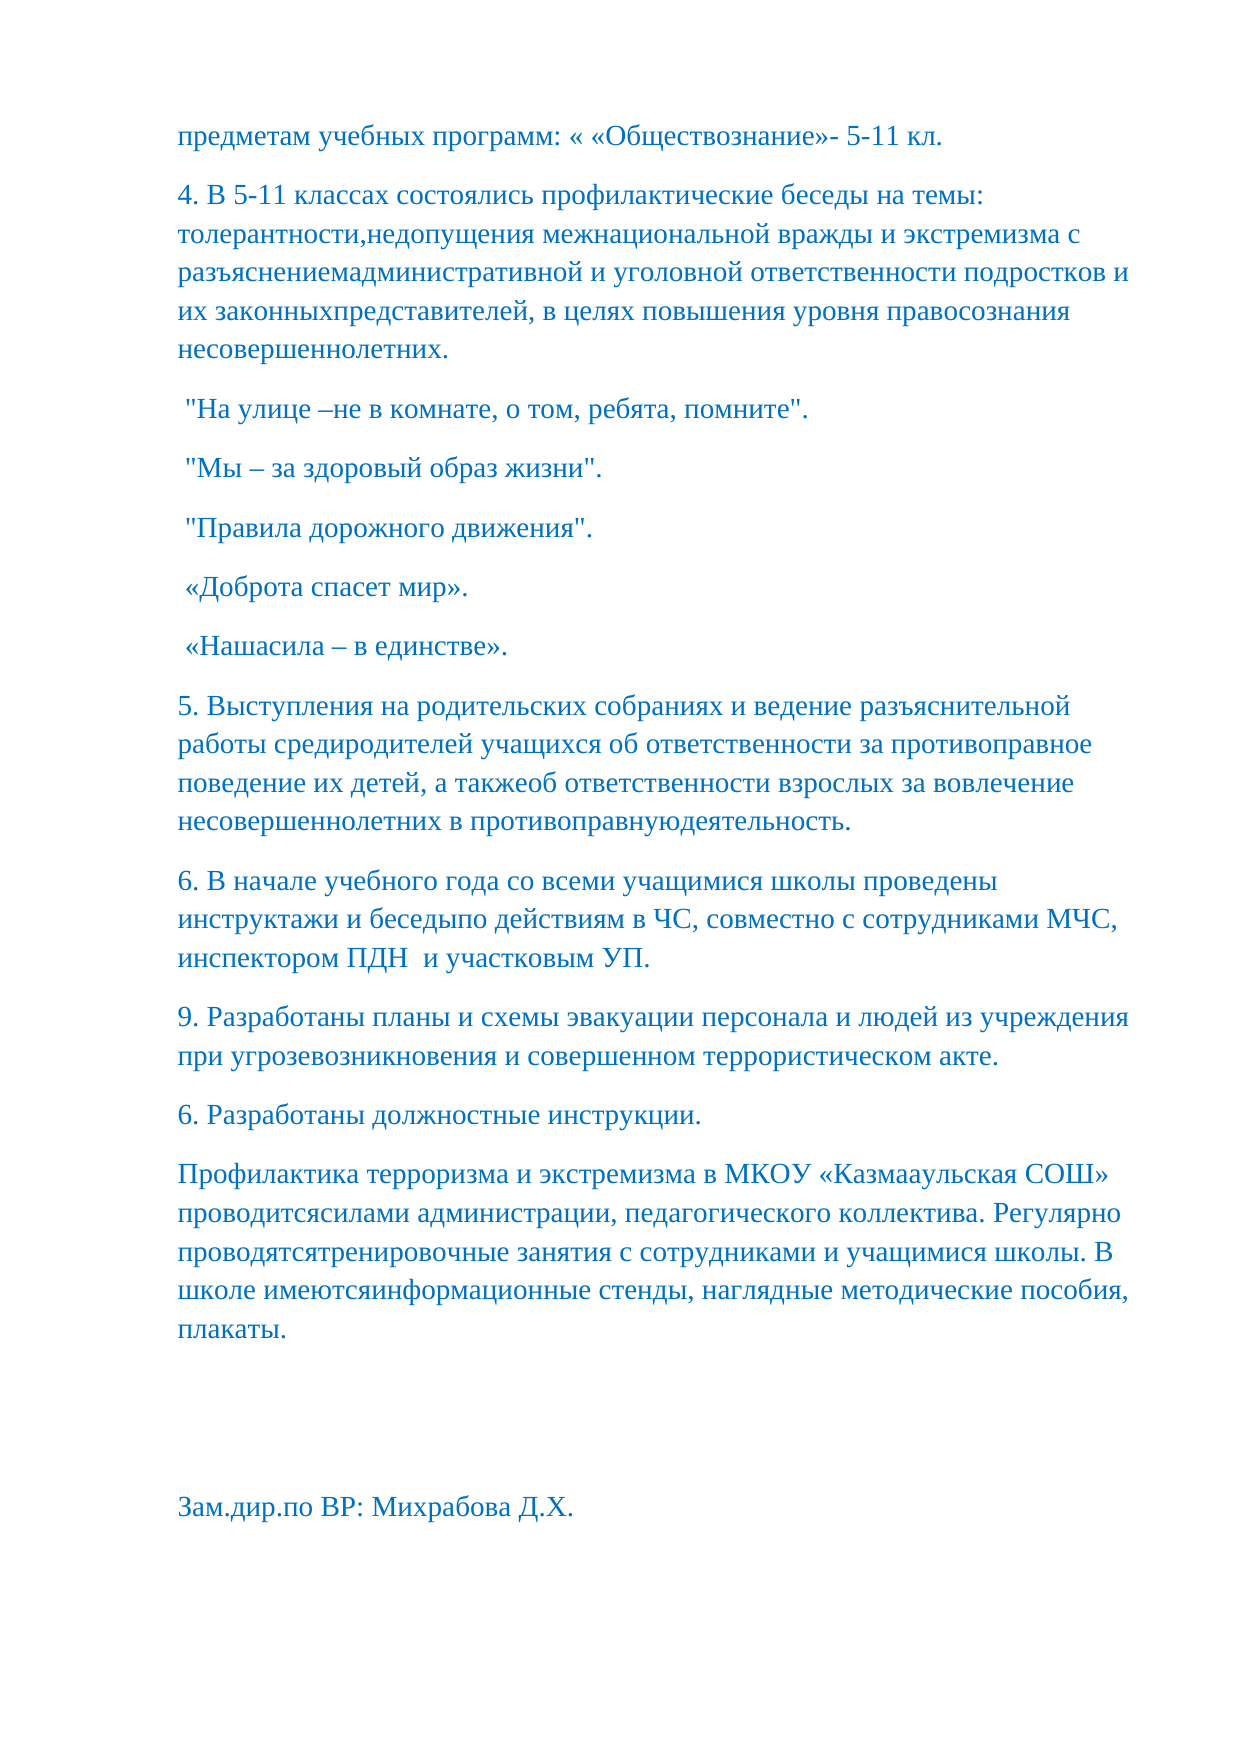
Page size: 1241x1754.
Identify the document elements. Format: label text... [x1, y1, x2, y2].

text «Доброта спасет мир». [177, 569, 1152, 603]
text "Мы – за здоровый образ жизни". [177, 450, 1152, 484]
text Зам.дир.по ВР: Михрабова Д.Х. [177, 1489, 1152, 1522]
text "На улице –не в комнате, о том, ребята, помните". [177, 391, 1152, 424]
text 6. В начале учебного года со всеми учащимися школы проведены инструктажи и беседыпо действиям в ЧС, совместно с сотрудниками МЧС, инспектором ПДН и участковым УП. [177, 863, 1152, 973]
text «Нашасила – в единстве». [177, 628, 1152, 662]
text 6. Разработаны должностные инструкции. [177, 1097, 1152, 1131]
text предметам учебных программ: « «Обществознание»- 5-11 кл. [177, 118, 1152, 152]
text 4. В 5-11 классах состоялись профилактические беседы на темы: толерантности,недопущения межнациональной вражды и экстремизма с разъяснениемадминистративной и уголовной ответственности подростков и их законныхпредставителей, в целях повышения уровня правосознания несовершеннолетних. [177, 177, 1152, 365]
text Профилактика терроризма и экстремизма в МКОУ «Казмааульская СОШ» проводитсясилами администрации, педагогического коллектива. Регулярно проводятсятренировочные занятия с сотрудниками и учащимися школы. В школе имеютсяинформационные стенды, наглядные методические пособия, плакаты. [177, 1157, 1152, 1344]
text 5. Выступления на родительских собраниях и ведение разъяснительной работы средиродителей учащихся об ответственности за противоправное поведение их детей, а такжеоб ответственности взрослых за вовлечение несовершеннолетних в противоправнуюдеятельность. [177, 688, 1152, 837]
text 9. Разработаны планы и схемы эвакуации персонала и людей из учреждения при угрозевозникновения и совершенном террористическом акте. [177, 999, 1152, 1071]
text "Правила дорожного движения". [177, 510, 1152, 543]
